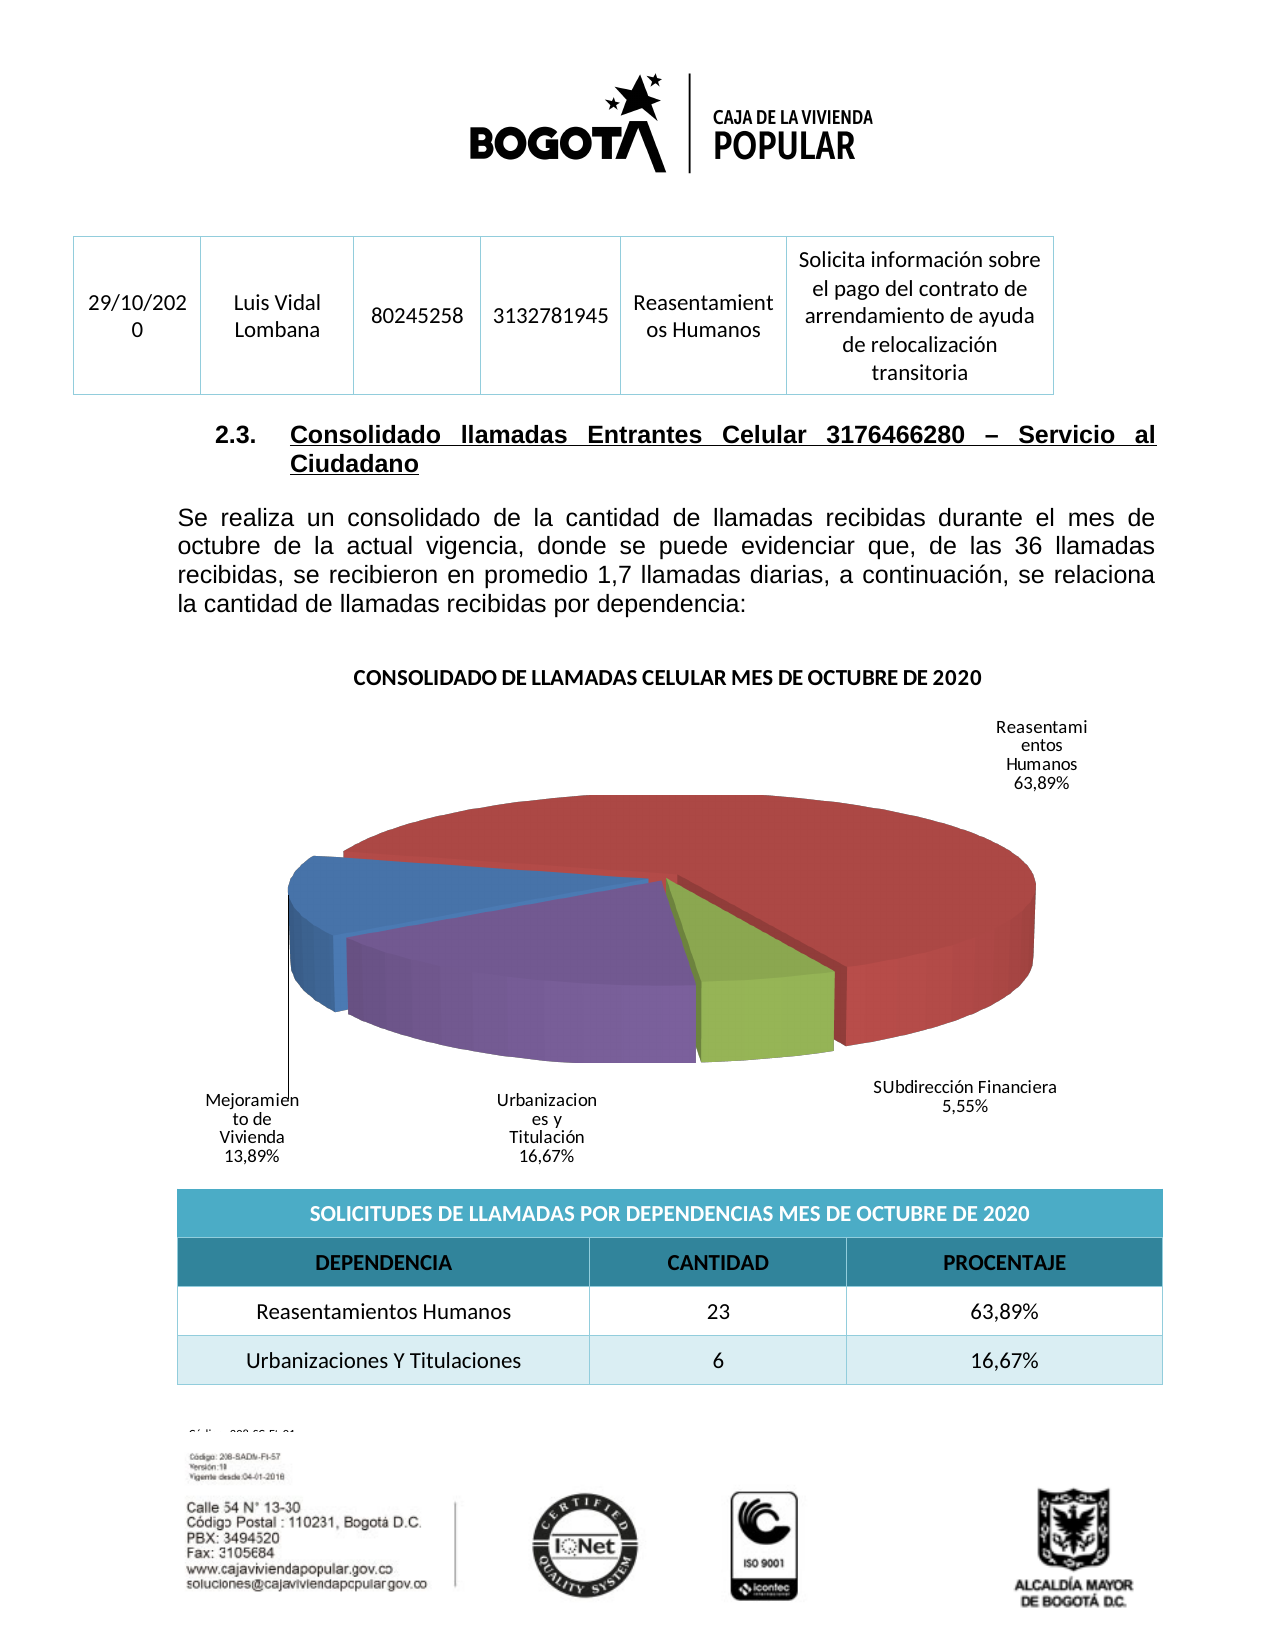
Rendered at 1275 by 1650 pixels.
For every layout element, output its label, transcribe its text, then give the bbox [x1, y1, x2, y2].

table_cell Luis Vidal Lombana [201, 237, 353, 394]
table_cell DEPENDENCIA [178, 1238, 589, 1286]
picture [461, 73, 873, 189]
table_header SOLICITUDES DE LLAMADAS POR DEPENDENCIAS MES DE OCTUBRE DE 2020 [178, 1190, 1162, 1237]
table_cell PROCENTAJE [847, 1238, 1162, 1286]
table_cell CANTIDAD [590, 1238, 846, 1286]
table_cell 23 [590, 1287, 846, 1335]
table_cell 80245258 [354, 237, 480, 394]
table_cell Urbanizaciones Y Titulaciones [178, 1336, 589, 1384]
table_cell 63,89% [847, 1287, 1162, 1335]
table_cell 6 [590, 1336, 846, 1384]
picture [110, 1432, 885, 1624]
table_cell Solicita información sobre el pago del contrato de arrendamiento de ayuda de relocalización transitoria [787, 237, 1053, 394]
table_cell Reasentamientos Humanos [621, 237, 786, 394]
table_cell 3132781945 [481, 237, 620, 394]
list Consolidado llamadas Entrantes Celular 3176466280 – Servicio al Ciudadano [215, 420, 1157, 478]
table_cell Reasentamientos Humanos [178, 1287, 589, 1335]
table_cell 16,67% [847, 1336, 1162, 1384]
picture [953, 1418, 1200, 1624]
table_cell 29/10/2020 [74, 237, 200, 394]
text Se realiza un consolidado de la cantidad de llamadas recibidas durante el mes de octubre de la actual vigencia, donde se puede evidenciar que, de las 36 llamadas recibidas, se recibieron en promedio 1,7 llamadas diarias, a continuación, se relaciona la cantidad de llamadas recibidas por dependencia: [177, 503, 1157, 618]
